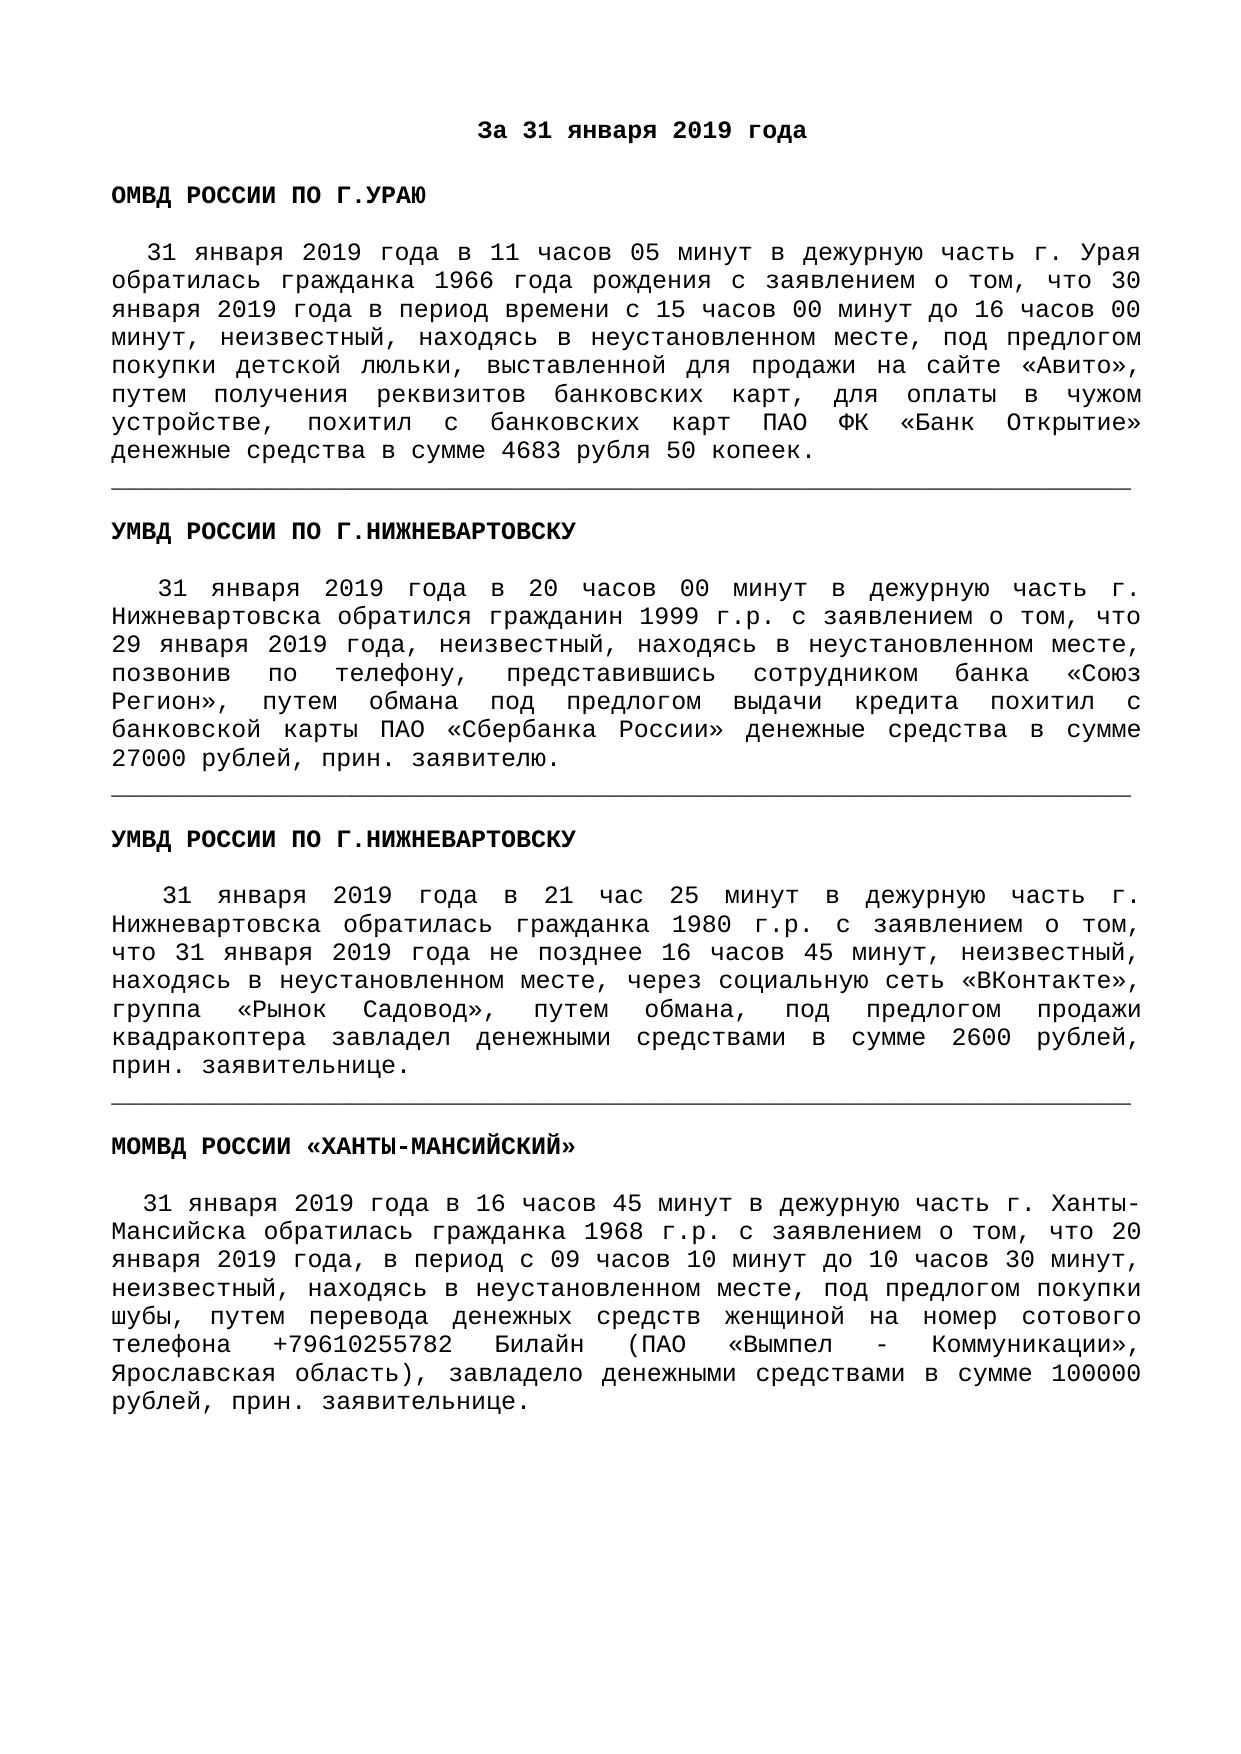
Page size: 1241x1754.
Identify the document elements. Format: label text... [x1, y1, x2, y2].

table_header ОМВД РОССИИ ПО Г.УРАЮ 31 января 2019 года в 11 часов 05 минут в дежурную часть г. Урая обратилась гражданка 1966 года рождения с заявлением о том, что 30 января 2019 года в период времени с 15 часов 00 минут до 16 часов 00 минут, неизвестный, находясь в неустановленном месте, под предлогом покупки детской люльки, выставленной для продажи на сайте «Авито», путем получения реквизитов банковских карт, для оплаты в чужом устройстве, похитил с банковских карт ПАО ФК «Банк Открытие» денежные средства в сумме 4683 рубля 50 копеек. ____________________________________________________________________ [102, 183, 1151, 495]
text За 31 января 2019 года [133, 118, 1152, 146]
table_header МОМВД РОССИИ «ХАНТЫ-МАНСИЙСКИЙ» 31 января 2019 года в 16 часов 45 минут в дежурную часть г. Ханты-Мансийска обратилась гражданка 1968 г.р. с заявлением о том, что 20 января 2019 года, в период с 09 часов 10 минут до 10 часов 30 минут, неизвестный, находясь в неустановленном месте, под предлогом покупки шубы, путем перевода денежных средств женщиной на номер сотового телефона +79610255782 Билайн (ПАО «Вымпел - Коммуникации», Ярославская область), завладело денежными средствами в сумме 100000 рублей, прин. заявительнице. [102, 1134, 1151, 1445]
table_header УМВД РОССИИ ПО Г.НИЖНЕВАРТОВСКУ 31 января 2019 года в 20 часов 00 минут в дежурную часть г. Нижневартовска обратился гражданин 1999 г.р. с заявлением о том, что 29 января 2019 года, неизвестный, находясь в неустановленном месте, позвонив по телефону, представившись сотрудником банка «Союз Регион», путем обмана под предлогом выдачи кредита похитил с банковской карты ПАО «Сбербанка России» денежные средства в сумме 27000 рублей, прин. заявителю. ____________________________________________________________________ [102, 519, 1151, 802]
table_header УМВД РОССИИ ПО Г.НИЖНЕВАРТОВСКУ 31 января 2019 года в 21 час 25 минут в дежурную часть г. Нижневартовска обратилась гражданка 1980 г.р. с заявлением о том, что 31 января 2019 года не позднее 16 часов 45 минут, неизвестный, находясь в неустановленном месте, через социальную сеть «ВКонтакте», группа «Рынок Садовод», путем обмана, под предлогом продажи квадракоптера завладел денежными средствами в сумме 2600 рублей, прин. заявительнице. ____________________________________________________________________ [102, 826, 1151, 1109]
